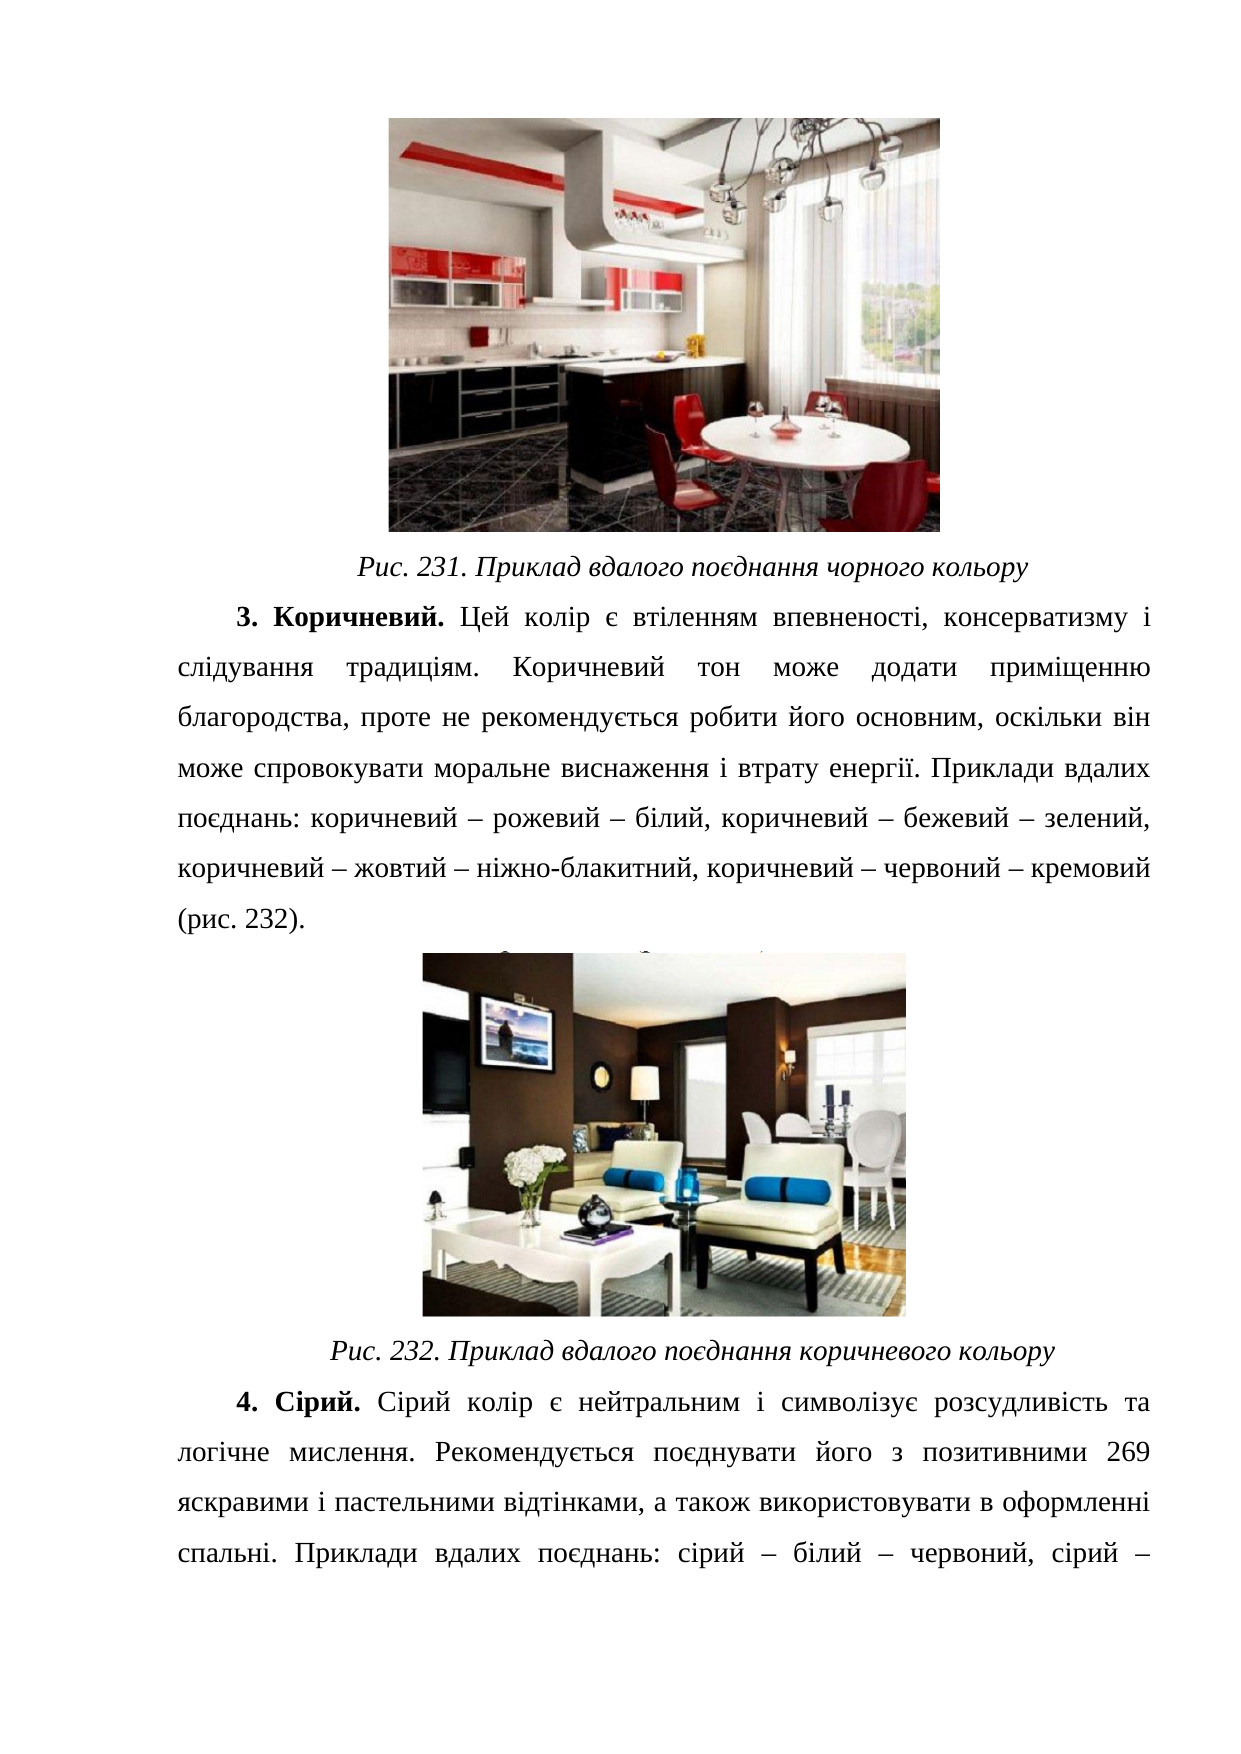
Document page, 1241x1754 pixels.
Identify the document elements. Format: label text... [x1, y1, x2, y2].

picture [422, 951, 907, 1317]
picture [388, 118, 940, 532]
text Рис. 232. Приклад вдалого поєднання коричневого кольору [177, 1333, 1152, 1367]
text 3. Коричневий. Цей колір є втіленням впевненості, консерватизму і слідування традиціям. Коричневий тон може додати приміщенню благородства, проте не рекомендується робити його основним, оскільки він може спровокувати моральне виснаження і втрату енергії. Приклади вдалих поєднань: коричневий – рожевий – білий, коричневий – бежевий – зелений, коричневий – жовтий – ніжно-блакитний, коричневий – червоний – кремовий (рис. 232). [177, 599, 1152, 934]
text Рис. 231. Приклад вдалого поєднання чорного кольору [177, 549, 1152, 582]
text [177, 1384, 1152, 1568]
